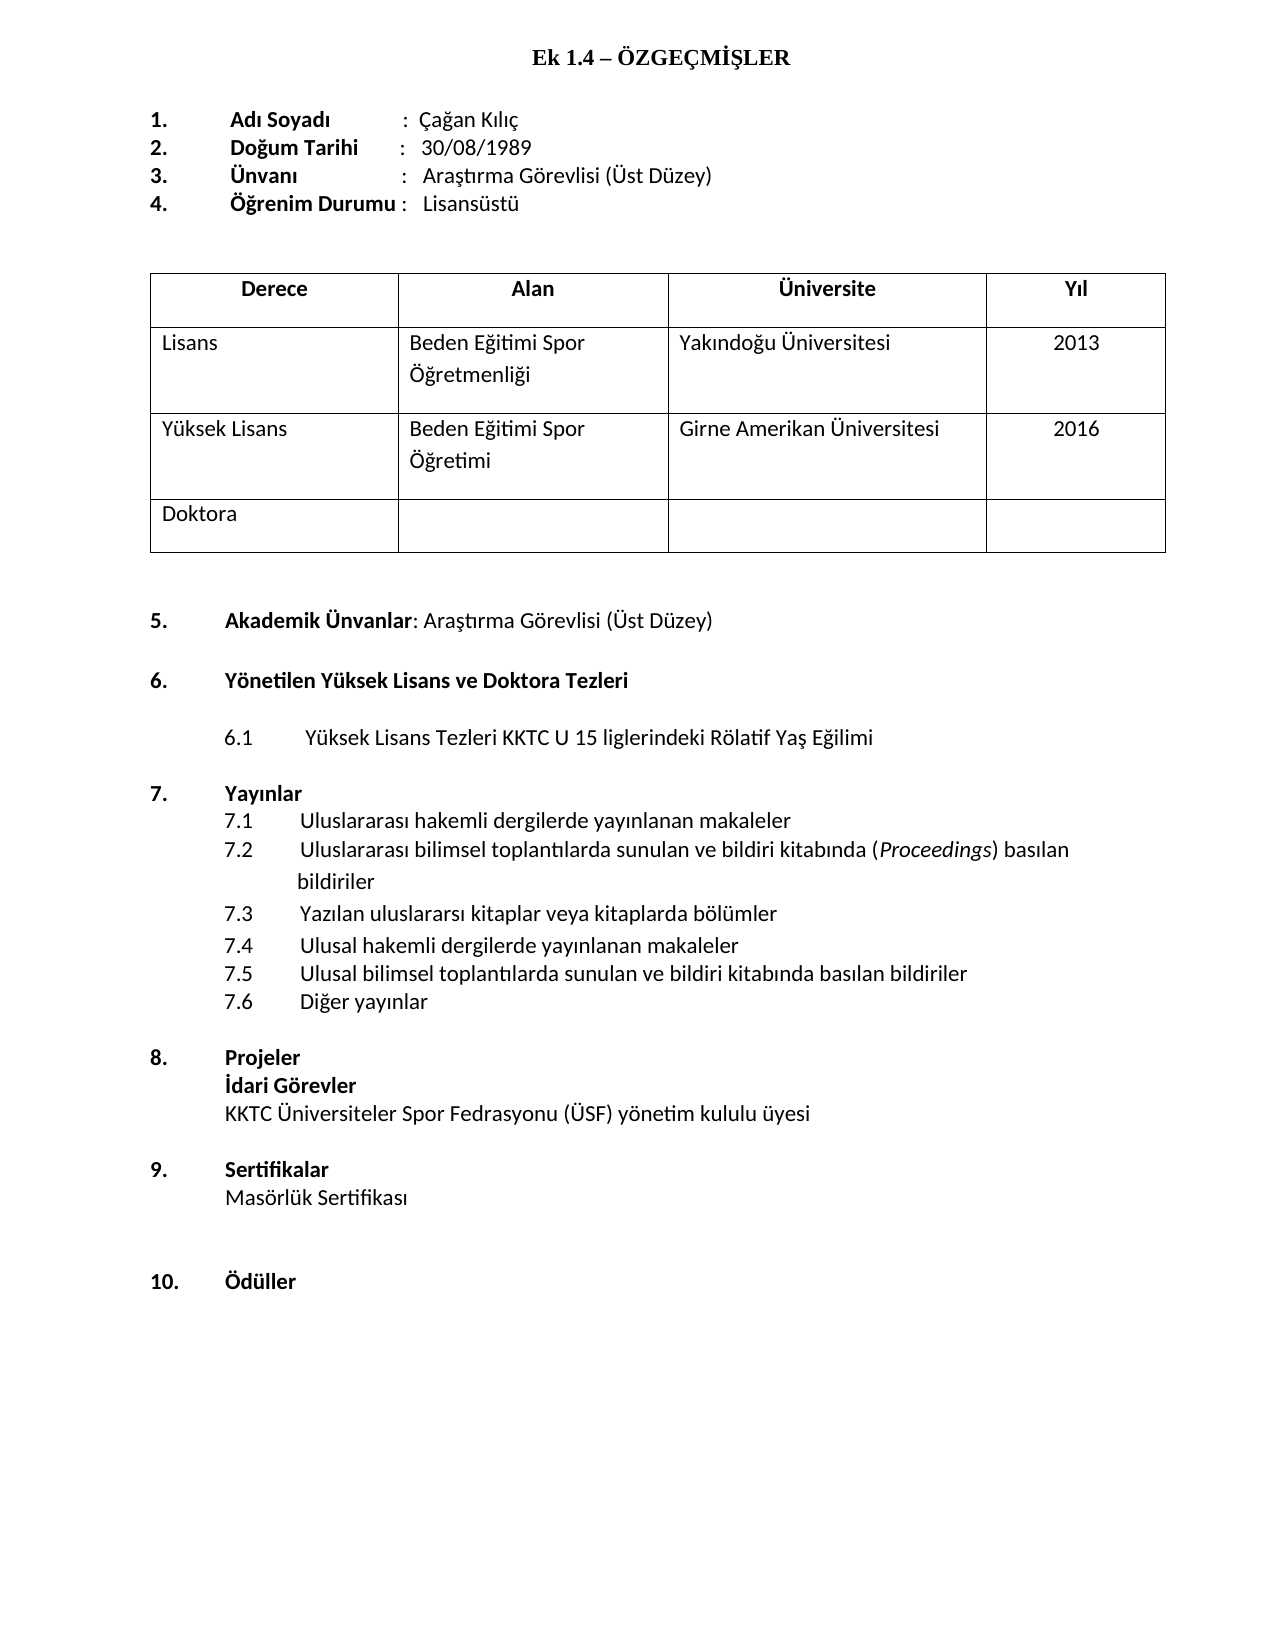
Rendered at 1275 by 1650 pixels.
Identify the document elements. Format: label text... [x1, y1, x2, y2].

list Uluslararası hakemli dergilerde yayınlanan makaleler [224, 807, 1125, 835]
table_header Derece [151, 274, 398, 327]
table_cell 2016 [987, 414, 1165, 498]
list Yazılan uluslararsı kitaplar veya kitaplarda bölümler [224, 899, 1125, 927]
table_cell Doktora [151, 500, 398, 552]
list Projeler [150, 1043, 1125, 1071]
table_header Alan [399, 274, 668, 327]
table_cell Lisans [151, 328, 398, 413]
list Uluslararası bilimsel toplantılarda sunulan ve bildiri kitabında (Proceedings) basılan [224, 835, 1125, 863]
table_cell [399, 500, 668, 552]
list Ünvanı : Araştırma Görevlisi (Üst Düzey) [150, 161, 1125, 189]
text İdari Görevler KKTC Üniversiteler Spor Fedrasyonu (ÜSF) yönetim kululu üyesi [225, 1071, 1125, 1155]
list Diğer yayınlar [224, 987, 1125, 1043]
text Ek 1.4 – ÖZGEÇMİŞLER [197, 44, 1125, 71]
table_cell [669, 500, 986, 552]
list Ulusal hakemli dergilerde yayınlanan makaleler [224, 931, 1125, 959]
list Yönetilen Yüksek Lisans ve Doktora Tezleri [150, 667, 1125, 694]
list Ulusal bilimsel toplantılarda sunulan ve bildiri kitabında basılan bildiriler [224, 959, 1125, 987]
list Akademik Ünvanlar: Araştırma Görevlisi (Üst Düzey) [150, 606, 1125, 634]
list bildiriler [225, 867, 1125, 895]
list Sertifikalar Masörlük Sertifikası [150, 1155, 1125, 1267]
table_cell Girne Amerikan Üniversitesi [669, 414, 986, 498]
table_cell Beden Eğitimi Spor Öğretmenliği [399, 328, 668, 413]
list Öğrenim Durumu : Lisansüstü [150, 189, 1125, 217]
list Adı Soyadı : Çağan Kılıç [150, 105, 1125, 133]
table_cell Yakındoğu Üniversitesi [669, 328, 986, 413]
list Doğum Tarihi : 30/08/1989 [150, 133, 1125, 161]
list Yüksek Lisans Tezleri KKTC U 15 liglerindeki Rölatif Yaş Eğilimi [224, 723, 1125, 751]
list Yayınlar [150, 779, 1125, 807]
table_header Yıl [987, 274, 1165, 327]
table_cell [987, 500, 1165, 552]
table_cell 2013 [987, 328, 1165, 413]
table_cell Beden Eğitimi Spor Öğretimi [399, 414, 668, 498]
table_cell Yüksek Lisans [151, 414, 398, 498]
list Ödüller [150, 1267, 1125, 1296]
table_header Üniversite [669, 274, 986, 327]
